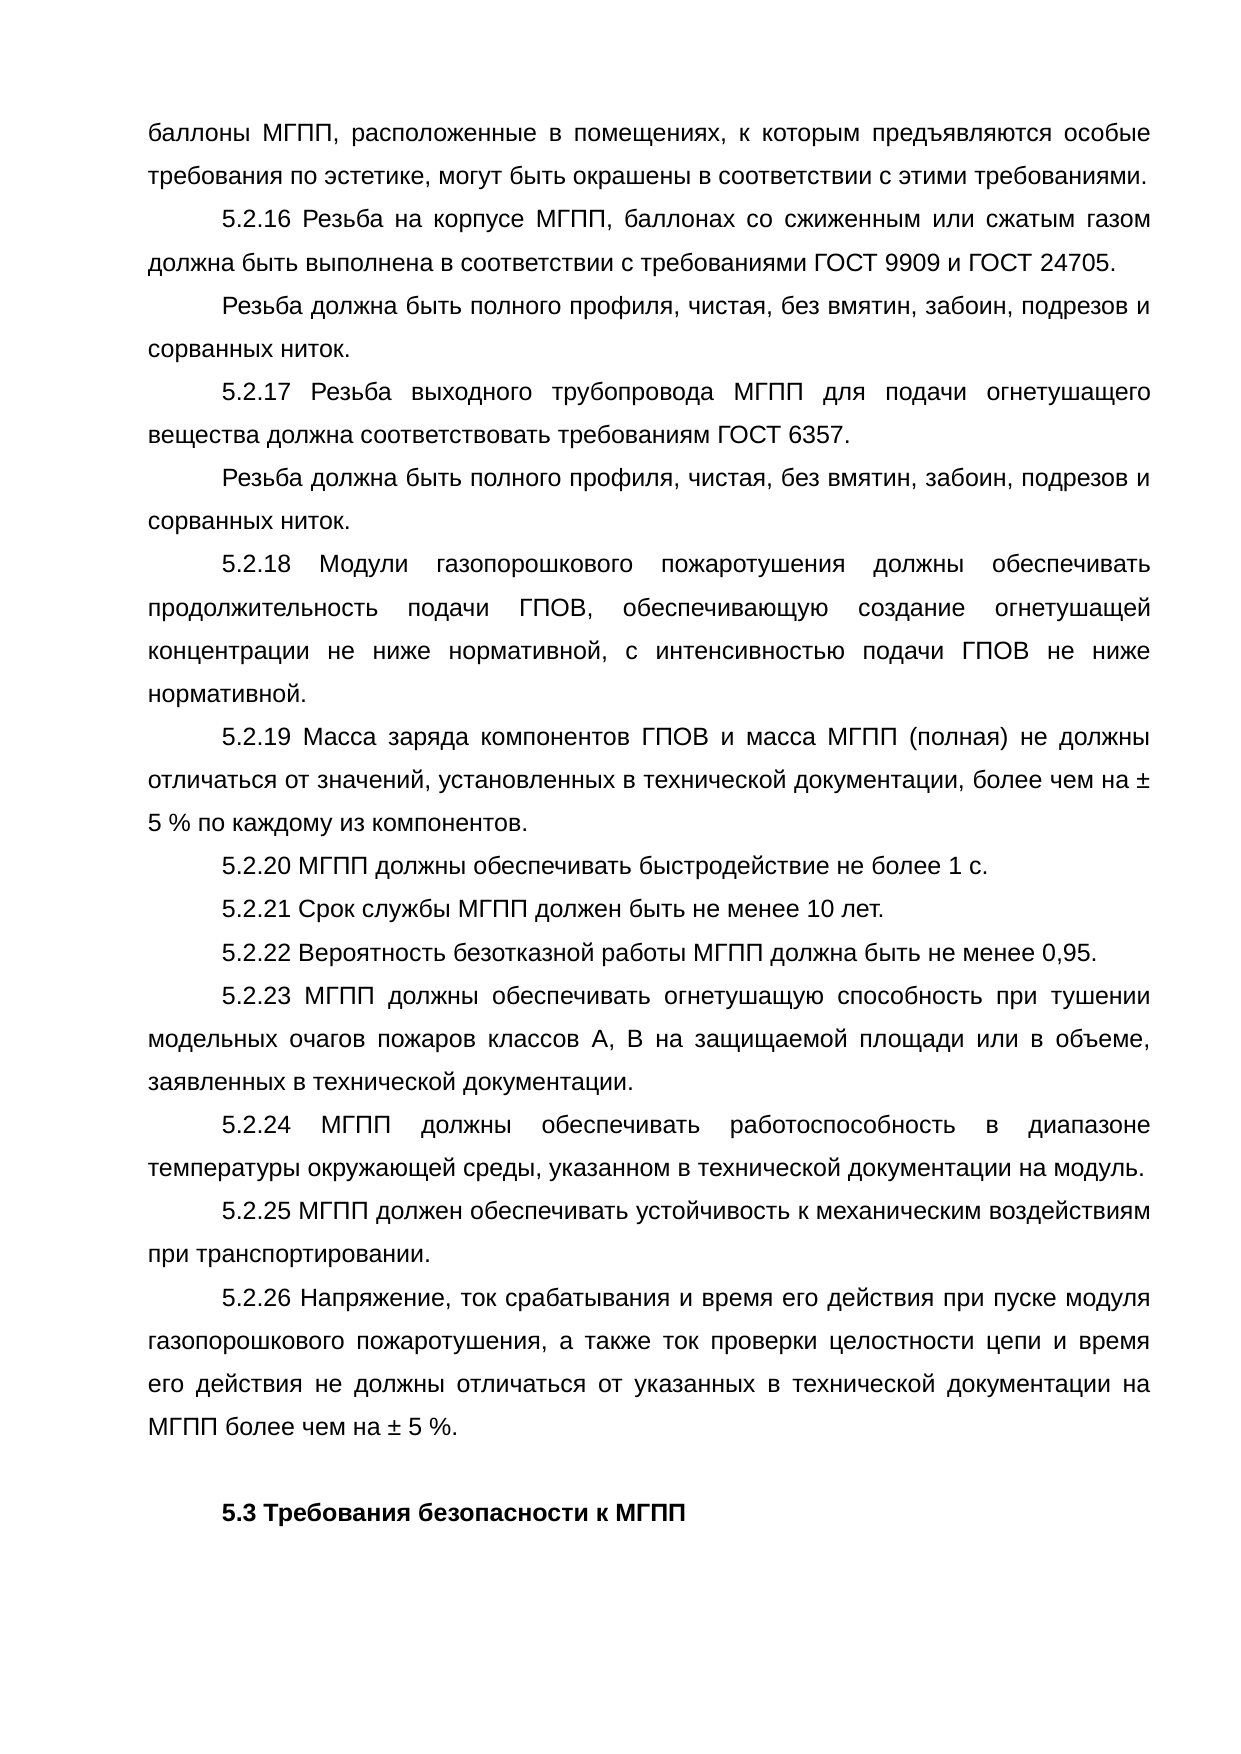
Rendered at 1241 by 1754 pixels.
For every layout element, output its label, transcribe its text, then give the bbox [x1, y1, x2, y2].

text 5.2.22 Вероятность безотказной работы МГПП должна быть не менее 0,95. [148, 937, 1152, 966]
text 5.3 Требования безопасности к МГПП [148, 1498, 1152, 1527]
text 5.2.24 МГПП должны обеспечивать работоспособность в диапазоне температуры окружающей среды, указанном в технической документации на модуль. [148, 1110, 1152, 1182]
text 5.2.21 Срок службы МГПП должен быть не менее 10 лет. [148, 894, 1152, 923]
text 5.2.18 Модули газопорошкового пожаротушения должны обеспечивать продолжительность подачи ГПОВ, обеспечивающую создание огнетушащей концентрации не ниже нормативной, с интенсивностью подачи ГПОВ не ниже нормативной. [148, 549, 1152, 707]
text 5.2.17 Резьба выходного трубопровода МГПП для подачи огнетушащего вещества должна соответствовать требованиям ГОСТ 6357. [148, 377, 1152, 449]
text 5.2.20 МГПП должны обеспечивать быстродействие не более 1 с. [148, 851, 1152, 880]
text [148, 118, 1152, 190]
text 5.2.16 Резьба на корпусе МГПП, баллонах со сжиженным или сжатым газом должна быть выполнена в соответствии с требованиями ГОСТ 9909 и ГОСТ 24705. [148, 204, 1152, 276]
text Резьба должна быть полного профиля, чистая, без вмятин, забоин, подрезов и сорванных ниток. [148, 291, 1152, 362]
text 5.2.25 МГПП должен обеспечивать устойчивость к механическим воздействиям при транспортировании. [148, 1196, 1152, 1268]
text 5.2.19 Масса заряда компонентов ГПОВ и масса МГПП (полная) не должны отличаться от значений, установленных в технической документации, более чем на ± 5 % по каждому из компонентов. [148, 722, 1152, 837]
text 5.2.26 Напряжение, ток срабатывания и время его действия при пуске модуля газопорошкового пожаротушения, а также ток проверки целостности цепи и время его действия не должны отличаться от указанных в технической документации на МГПП более чем на ± 5 %. [148, 1282, 1152, 1441]
text 5.2.23 МГПП должны обеспечивать огнетушащую способность при тушении модельных очагов пожаров классов А, В на защищаемой площади или в объеме, заявленных в технической документации. [148, 981, 1152, 1096]
text Резьба должна быть полного профиля, чистая, без вмятин, забоин, подрезов и сорванных ниток. [148, 463, 1152, 535]
